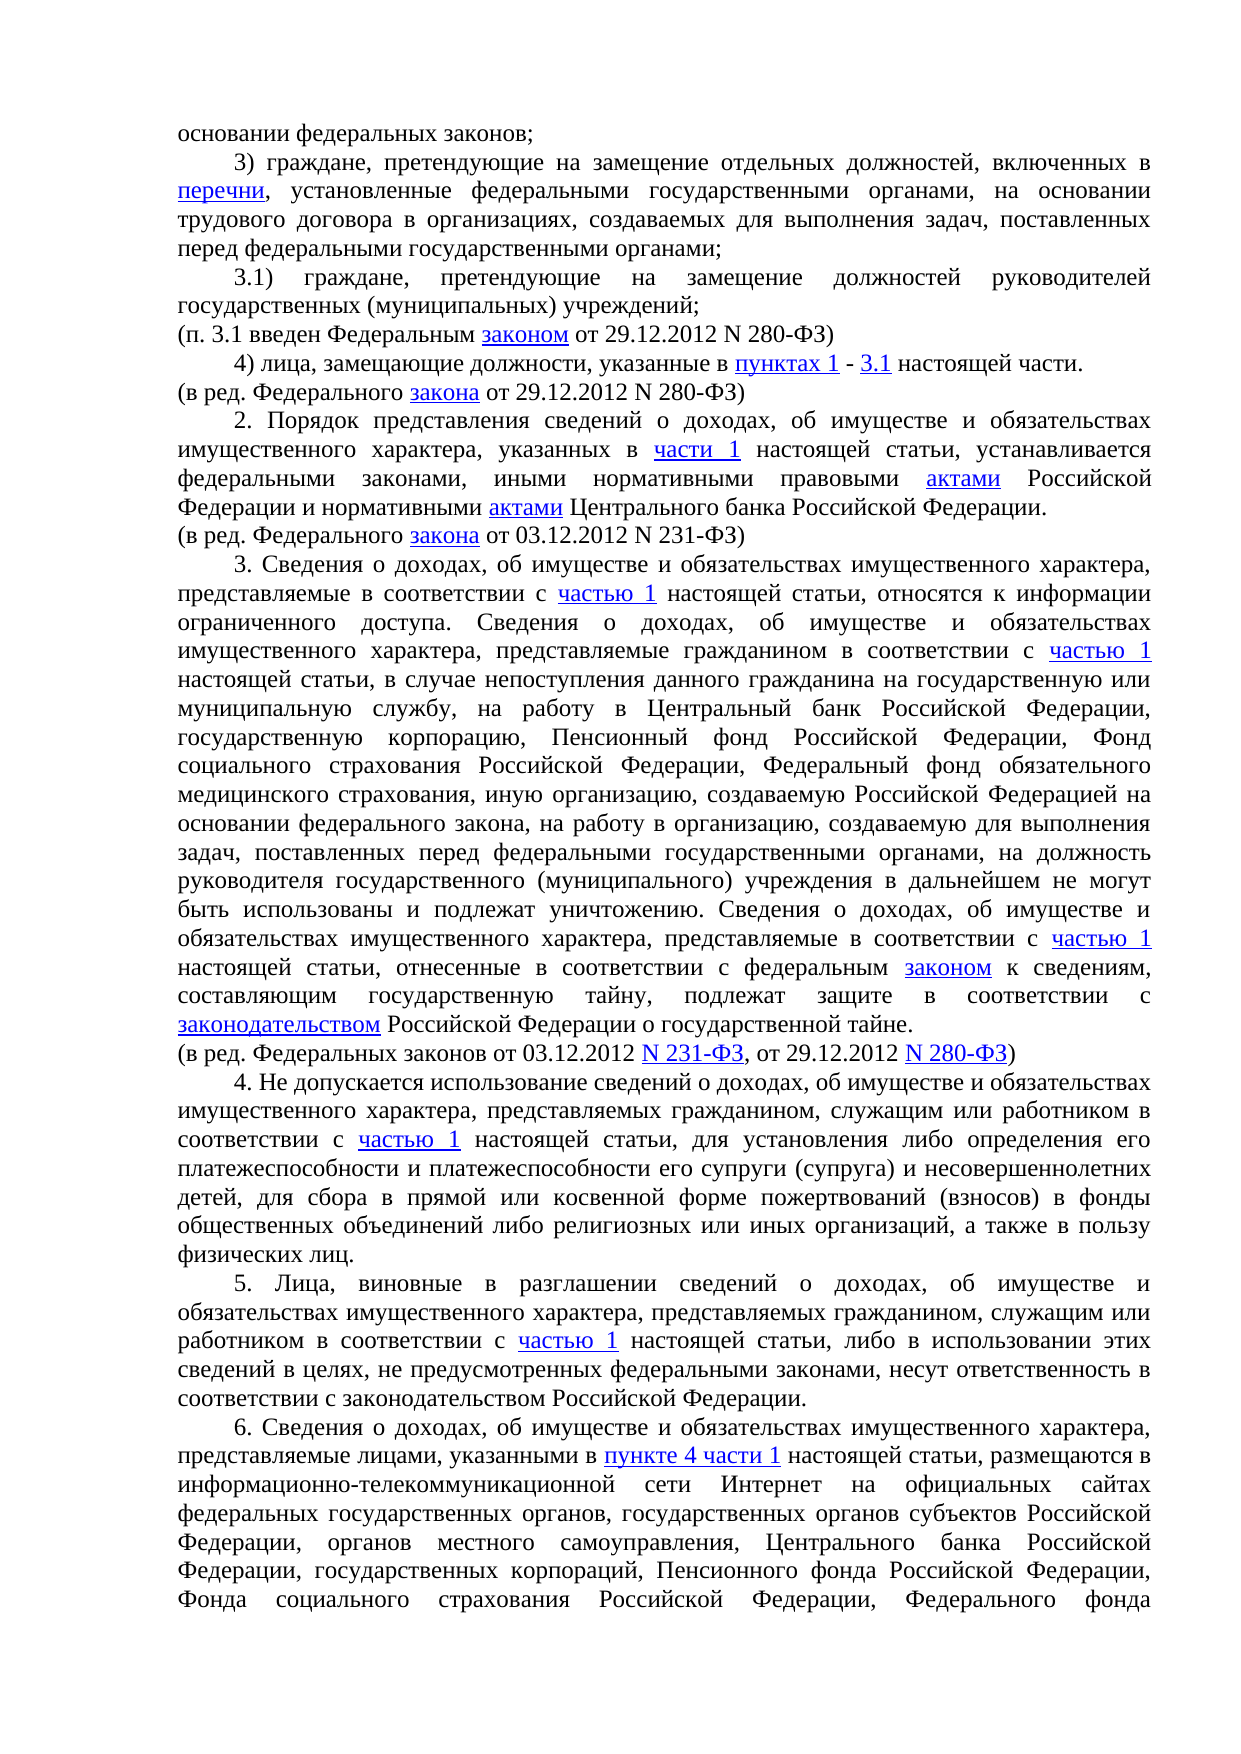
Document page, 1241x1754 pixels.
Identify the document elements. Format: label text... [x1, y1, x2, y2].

text 4) лица, замещающие должности, указанные в пунктах 1 - 3.1 настоящей части. [177, 348, 1152, 377]
text 4. Не допускается использование сведений о доходах, об имуществе и обязательствах имущественного характера, представляемых гражданином, служащим или работником в соответствии с частью 1 настоящей статьи, для установления либо определения его платежеспособности и платежеспособности его супруги (супруга) и несовершеннолетних детей, для сбора в прямой или косвенной форме пожертвований (взносов) в фонды общественных объединений либо религиозных или иных организаций, а также в пользу физических лиц. [177, 1067, 1152, 1268]
text 5. Лица, виновные в разглашении сведений о доходах, об имуществе и обязательствах имущественного характера, представляемых гражданином, служащим или работником в соответствии с частью 1 настоящей статьи, либо в использовании этих сведений в целях, не предусмотренных федеральными законами, несут ответственность в соответствии с законодательством Российской Федерации. [177, 1268, 1152, 1412]
text (в ред. Федерального закона от 03.12.2012 N 231-ФЗ) [177, 521, 1152, 549]
text (п. 3.1 введен Федеральным законом от 29.12.2012 N 280-ФЗ) [177, 319, 1152, 348]
text 3) граждане, претендующие на замещение отдельных должностей, включенных в перечни, установленные федеральными государственными органами, на основании трудового договора в организациях, создаваемых для выполнения задач, поставленных перед федеральными государственными органами; [177, 147, 1152, 262]
text 3. Сведения о доходах, об имуществе и обязательствах имущественного характера, представляемые в соответствии с частью 1 настоящей статьи, относятся к информации ограниченного доступа. Сведения о доходах, об имуществе и обязательствах имущественного характера, представляемые гражданином в соответствии с частью 1 настоящей статьи, в случае непоступления данного гражданина на государственную или муниципальную службу, на работу в Центральный банк Российской Федерации, государственную корпорацию, Пенсионный фонд Российской Федерации, Фонд социального страхования Российской Федерации, Федеральный фонд обязательного медицинского страхования, иную организацию, создаваемую Российской Федерацией на основании федерального закона, на работу в организацию, создаваемую для выполнения задач, поставленных перед федеральными государственными органами, на должность руководителя государственного (муниципального) учреждения в дальнейшем не могут быть использованы и подлежат уничтожению. Сведения о доходах, об имуществе и обязательствах имущественного характера, представляемые в соответствии с частью 1 настоящей статьи, отнесенные в соответствии с федеральным законом к сведениям, составляющим государственную тайну, подлежат защите в соответствии с законодательством Российской Федерации о государственной тайне. [177, 549, 1152, 1038]
text (в ред. Федеральных законов от 03.12.2012 N 231-ФЗ, от 29.12.2012 N 280-ФЗ) [177, 1038, 1152, 1067]
text (в ред. Федерального закона от 29.12.2012 N 280-ФЗ) [177, 377, 1152, 406]
text 3.1) граждане, претендующие на замещение должностей руководителей государственных (муниципальных) учреждений; [177, 262, 1152, 319]
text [177, 118, 1152, 147]
text 2. Порядок представления сведений о доходах, об имуществе и обязательствах имущественного характера, указанных в части 1 настоящей статьи, устанавливается федеральными законами, иными нормативными правовыми актами Российской Федерации и нормативными актами Центрального банка Российской Федерации. [177, 406, 1152, 521]
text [177, 1412, 1152, 1613]
